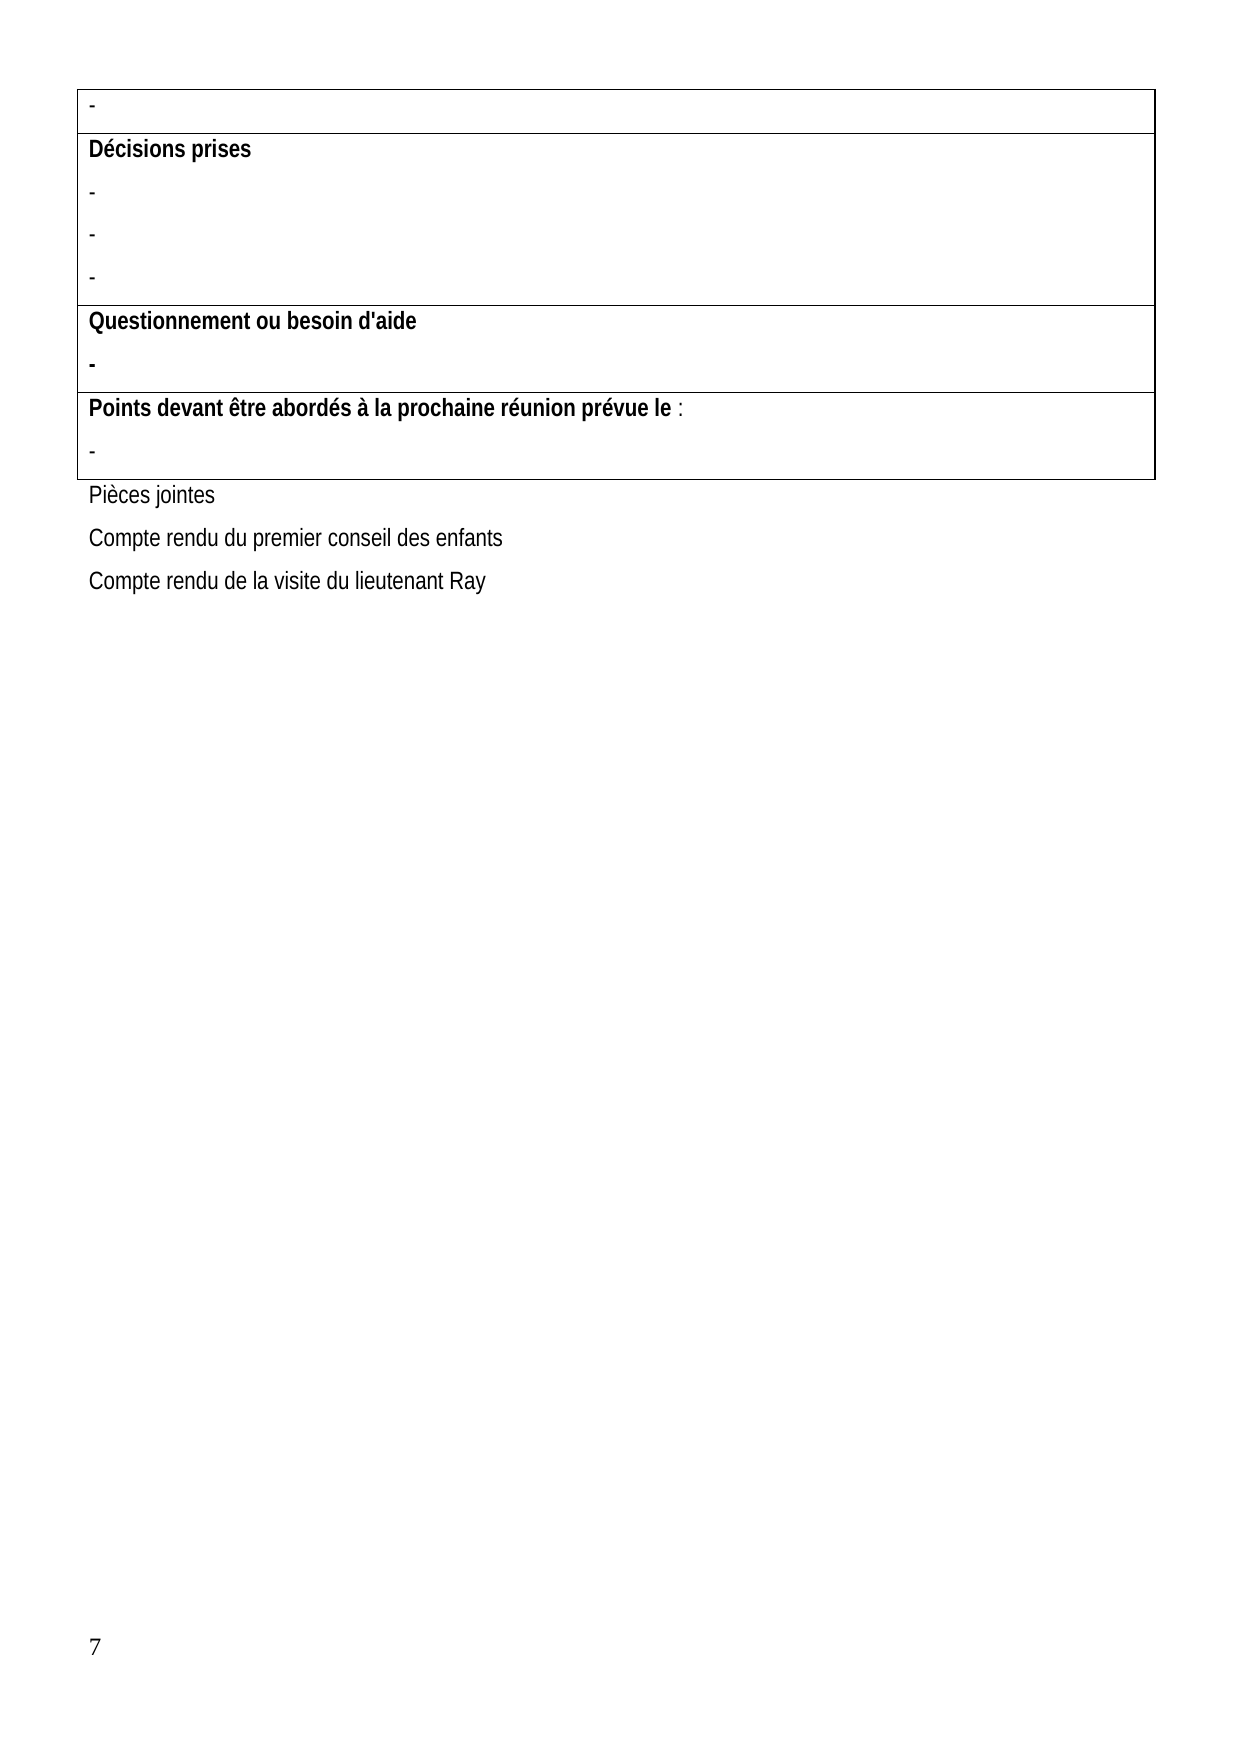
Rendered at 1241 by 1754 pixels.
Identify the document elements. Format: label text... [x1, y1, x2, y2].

text Compte rendu du premier conseil des enfants [89, 523, 1152, 552]
table_cell Points devant être abordés à la prochaine réunion prévue le : - [78, 393, 1154, 479]
text Compte rendu de la visite du lieutenant Ray [89, 566, 1152, 594]
text Pièces jointes [89, 480, 1152, 509]
table_cell Questionnement ou besoin d'aide - [78, 306, 1154, 392]
table_cell Décisions prises - - - [78, 134, 1154, 305]
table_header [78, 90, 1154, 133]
